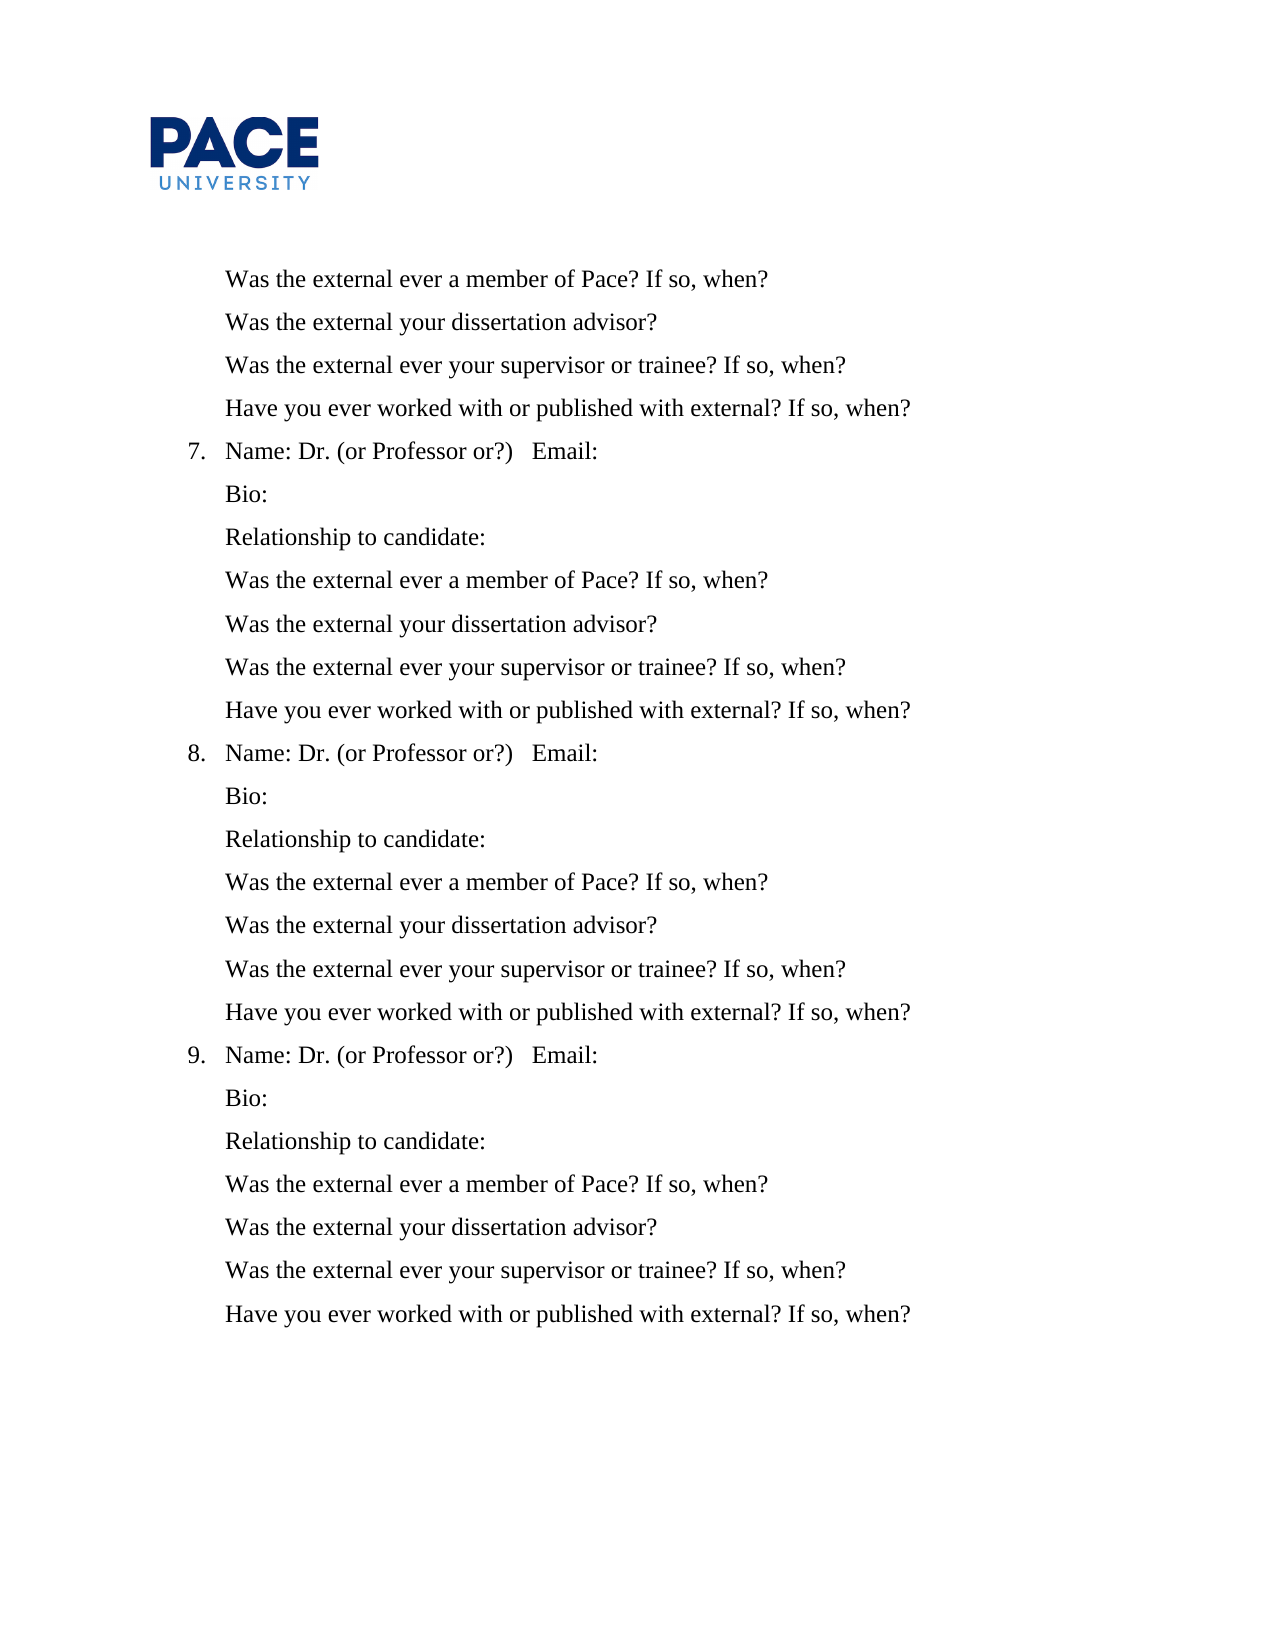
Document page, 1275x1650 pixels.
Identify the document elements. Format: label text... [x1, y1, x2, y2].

picture [150, 117, 319, 190]
